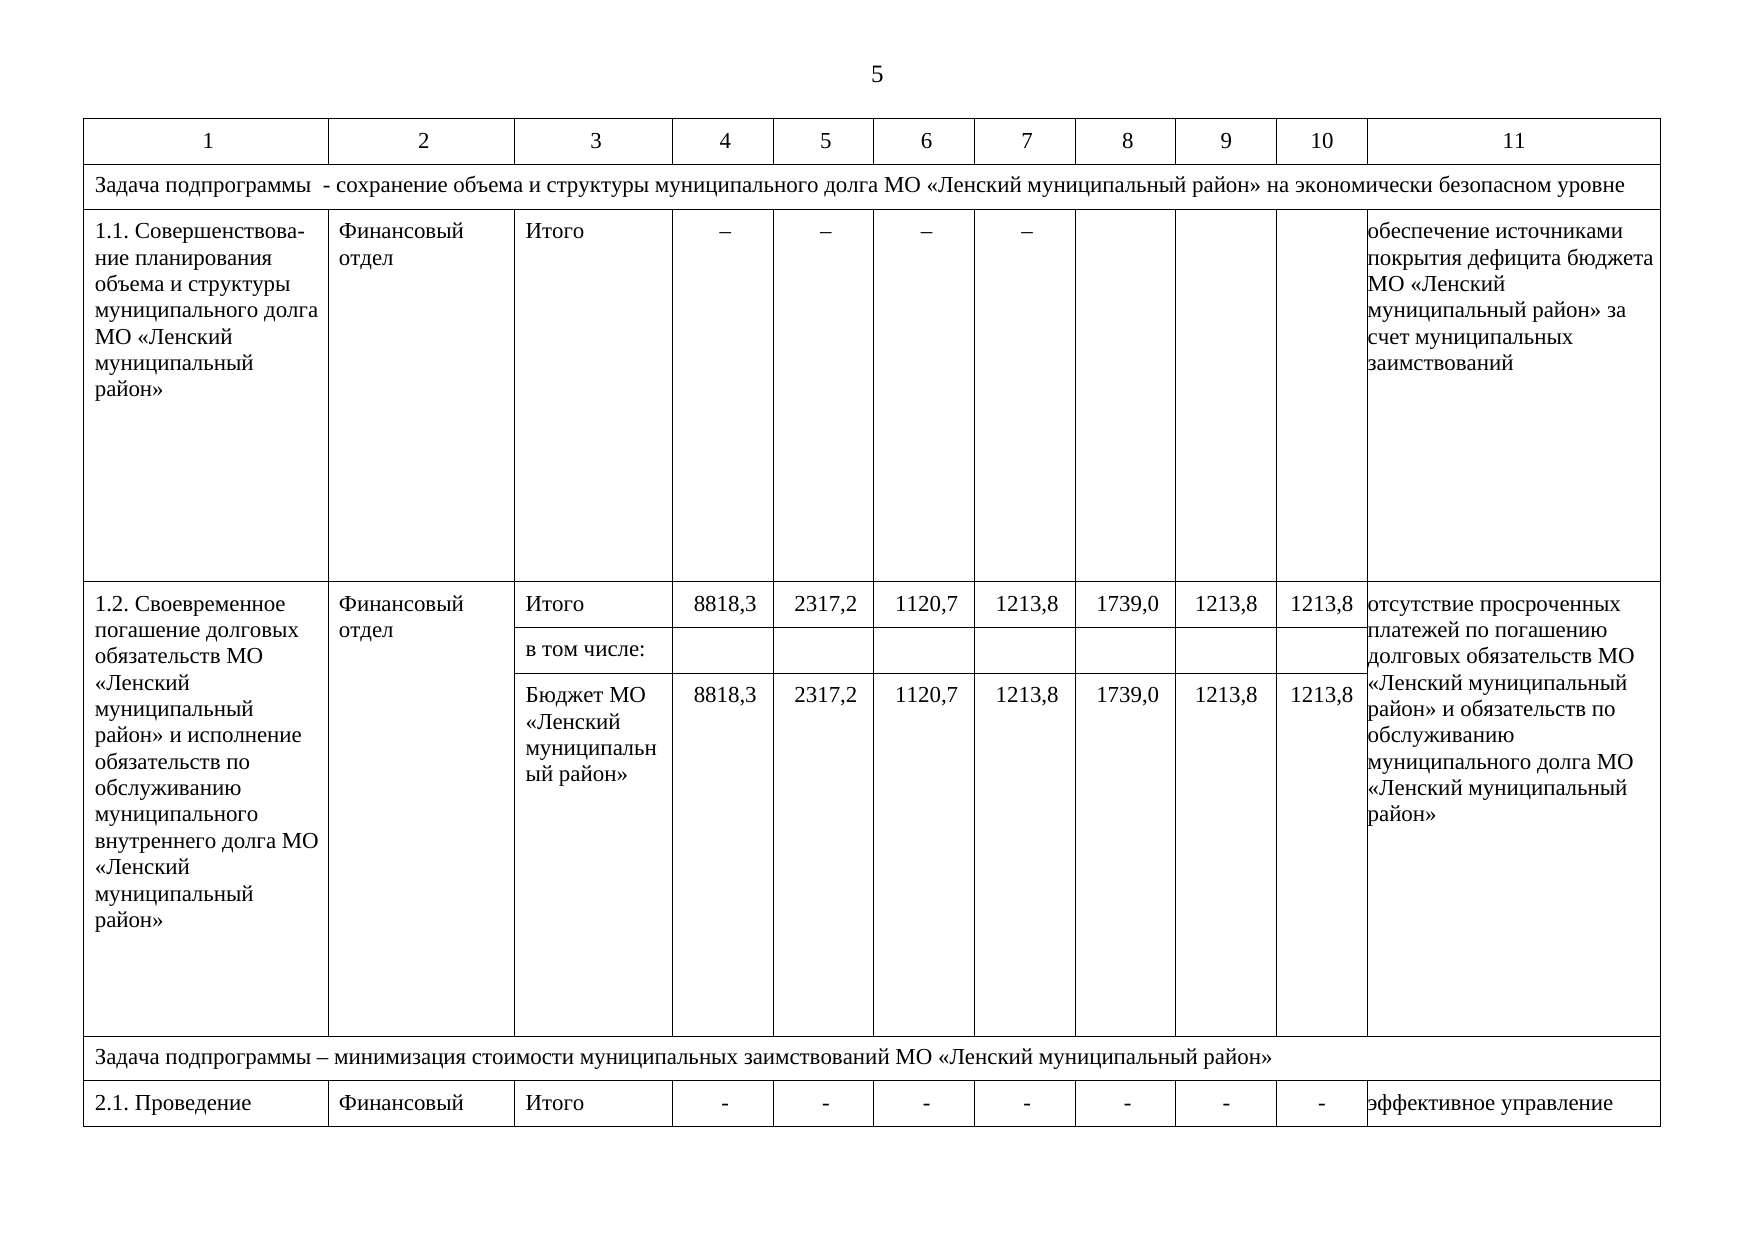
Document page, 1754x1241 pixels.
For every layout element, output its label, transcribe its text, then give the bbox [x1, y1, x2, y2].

table_cell Финансовый отдел [329, 1081, 514, 1126]
table_cell – [673, 210, 773, 581]
table_cell 1120,7 [874, 674, 974, 1036]
table_cell [1176, 628, 1276, 672]
table_cell 2317,2 [774, 674, 873, 1036]
table_cell Итого [515, 1081, 672, 1126]
table_cell отсутствие просроченных платежей по погашению долговых обязательств МО «Ленский муниципальный район» и обязательств по обслуживанию муниципального долга МО «Ленский муниципальный район» [1368, 582, 1660, 1036]
table_header 1 [84, 119, 328, 164]
table_cell 1120,7 [874, 582, 974, 627]
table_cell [84, 1081, 328, 1126]
table_header 3 [515, 119, 672, 164]
table_cell – [975, 210, 1075, 581]
table_cell 1213,8 [1277, 582, 1367, 627]
table_header 9 [1176, 119, 1276, 164]
table_cell 1739,0 [1076, 582, 1175, 627]
table_cell 1.1. Совершенствова-ние планирования объема и структуры муниципального долга МО «Ленский муниципальный район» [84, 210, 328, 581]
table_cell в том числе: [515, 628, 672, 672]
table_cell [1176, 210, 1276, 581]
table_header 11 [1368, 119, 1660, 164]
table_header 5 [774, 119, 873, 164]
table_cell 8818,3 [673, 674, 773, 1036]
table_cell 8818,3 [673, 582, 773, 627]
table_header 10 [1277, 119, 1367, 164]
table_cell – [874, 210, 974, 581]
table_cell 1213,8 [975, 674, 1075, 1036]
table_cell - [1076, 1081, 1175, 1126]
table_cell - [1277, 1081, 1367, 1126]
table_cell - [1176, 1081, 1276, 1126]
table_cell 1213,8 [1176, 674, 1276, 1036]
table_cell [975, 628, 1075, 672]
table_cell 1.2. Своевременное погашение долговых обязательств МО «Ленский муниципальный район» и исполнение обязательств по обслуживанию муниципального внутреннего долга МО «Ленский муниципальный район» [84, 582, 328, 1036]
table_cell [1277, 628, 1367, 672]
table_cell 2317,2 [774, 582, 873, 627]
table_cell 1213,8 [1277, 674, 1367, 1036]
table_cell [1277, 210, 1367, 581]
table_header 8 [1076, 119, 1175, 164]
table_cell Бюджет МО «Ленский муниципальный район» [515, 674, 672, 1036]
table_cell [1076, 210, 1175, 581]
table_cell - [774, 1081, 873, 1126]
table_cell [874, 628, 974, 672]
table_cell Финансовый отдел [329, 210, 514, 581]
table_cell [673, 628, 773, 672]
table_header 6 [874, 119, 974, 164]
table_cell 1213,8 [975, 582, 1075, 627]
table_cell - [673, 1081, 773, 1126]
table_cell – [774, 210, 873, 581]
table_cell Финансовый отдел [329, 582, 514, 1036]
table_cell обеспечение источниками покрытия дефицита бюджета МО «Ленский муниципальный район» за счет муниципальных заимствований [1368, 210, 1660, 581]
table_header 7 [975, 119, 1075, 164]
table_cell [1368, 1081, 1660, 1126]
table_cell [1076, 628, 1175, 672]
table_header 4 [673, 119, 773, 164]
table_cell Итого [515, 210, 672, 581]
table_cell [774, 628, 873, 672]
table_cell - [975, 1081, 1075, 1126]
table_cell - [874, 1081, 974, 1126]
table_header 2 [329, 119, 514, 164]
table_cell 1739,0 [1076, 674, 1175, 1036]
table_cell Задача подпрограммы - сохранение объема и структуры муниципального долга МО «Ленский муниципальный район» на экономически безопасном уровне [84, 165, 1660, 208]
table_cell 1213,8 [1176, 582, 1276, 627]
table_cell Итого [515, 582, 672, 627]
table_cell Задача подпрограммы – минимизация стоимости муниципальных заимствований МО «Ленский муниципальный район» [84, 1037, 1660, 1080]
